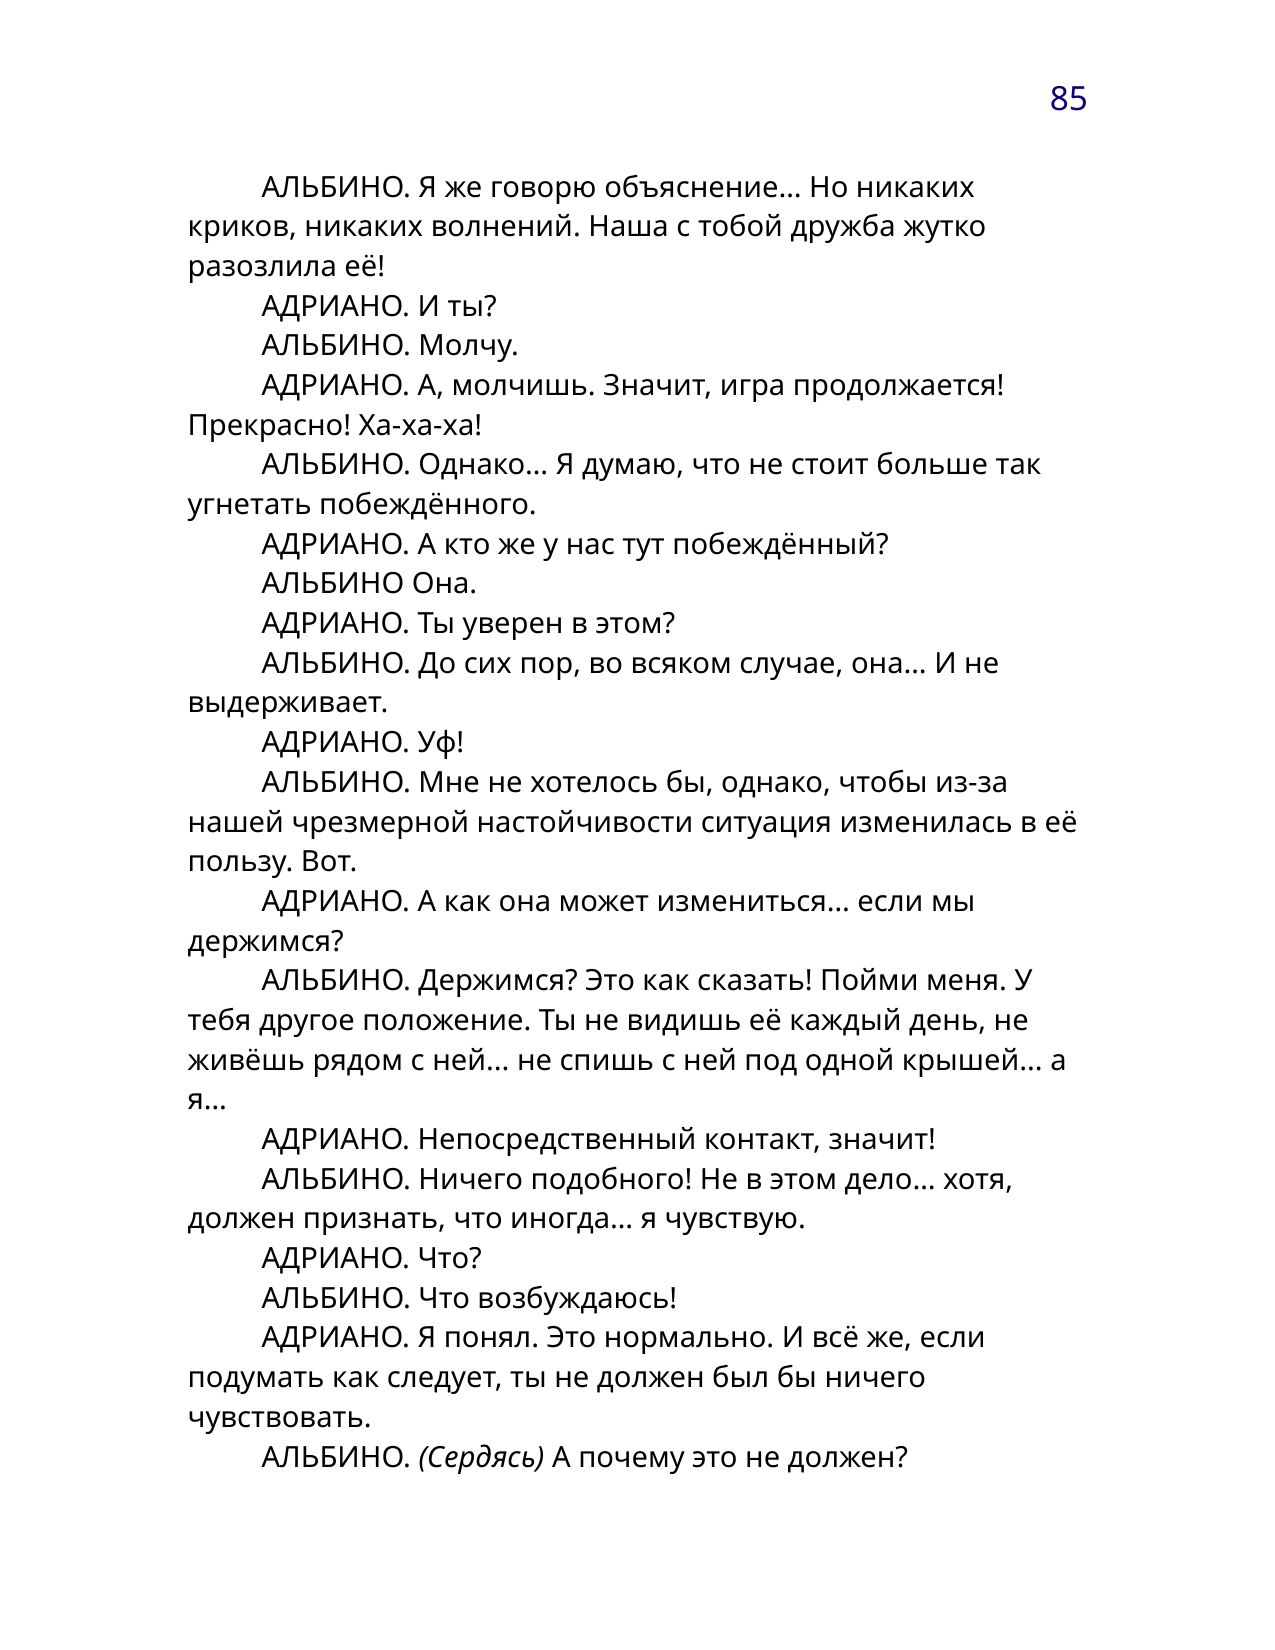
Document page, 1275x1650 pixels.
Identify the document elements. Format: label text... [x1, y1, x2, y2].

text АДРИАНО. И ты? [187, 285, 1087, 324]
text АДРИАНО. Непосредственный контакт, значит! [187, 1118, 1087, 1158]
text АДРИАНО. А как она может измениться… если мы держимся? [187, 880, 1087, 959]
text АЛЬБИНО. Мне не хотелось бы, однако, чтобы из-за нашей чрезмерной настойчивости ситуация изменилась в её пользу. Вот. [187, 761, 1087, 880]
text АЛЬБИНО. Молчу. [187, 324, 1087, 364]
text АДРИАНО. Уф! [187, 721, 1087, 761]
text АЛЬБИНО. До сих пор, во всяком случае, она… И не выдерживает. [187, 642, 1087, 721]
text АЛЬБИНО. Что возбуждаюсь! [187, 1277, 1087, 1317]
text АЛЬБИНО. (Сердясь) А почему это не должен? [187, 1436, 1087, 1476]
text АЛЬБИНО. Ничего подобного! Не в этом дело… хотя, должен признать, что иногда… я чувствую. [187, 1158, 1087, 1237]
text АДРИАНО. А кто же у нас тут побеждённый? [187, 523, 1087, 563]
text АЛЬБИНО. Однако… Я думаю, что не стоит больше так угнетать побеждённого. [187, 444, 1087, 523]
text АЛЬБИНО. Держимся? Это как сказать! Пойми меня. У тебя другое положение. Ты не видишь её каждый день, не живёшь рядом с ней... не спишь с ней под одной крышей... а я… [187, 959, 1087, 1118]
text АЛЬБИНО Она. [187, 563, 1087, 602]
text АДРИАНО. Я понял. Это нормально. И всё же, если подумать как следует, ты не должен был бы ничего чувствовать. [187, 1317, 1087, 1436]
text АЛЬБИНО. Я же говорю объяснение… Но никаких криков, никаких волнений. Наша с тобой дружба жутко разозлила её! [187, 166, 1087, 285]
text АДРИАНО. Что? [187, 1237, 1087, 1277]
text АДРИАНО. А, молчишь. Значит, игра продолжается! Прекрасно! Ха-ха-ха! [187, 364, 1087, 444]
text АДРИАНО. Ты уверен в этом? [187, 602, 1087, 642]
